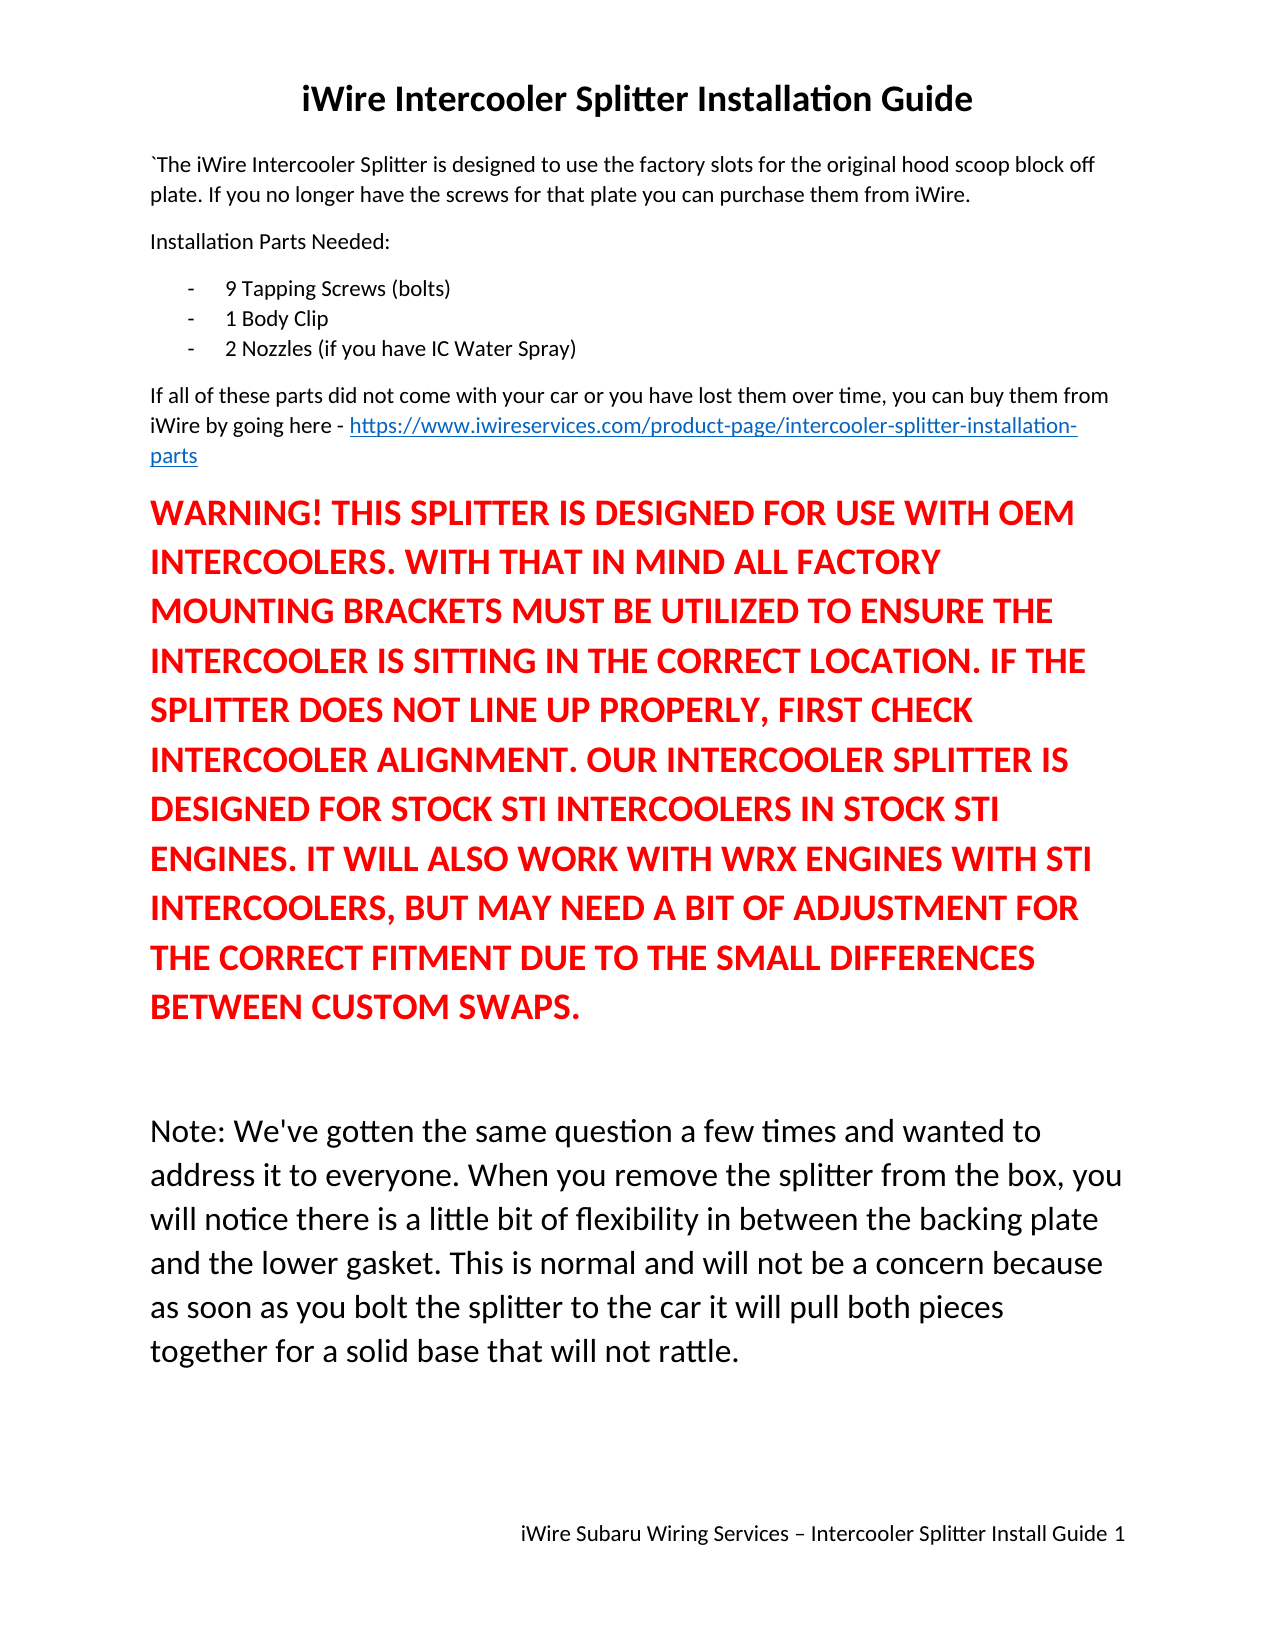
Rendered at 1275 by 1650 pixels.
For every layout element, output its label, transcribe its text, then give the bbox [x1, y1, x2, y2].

list 1 Body Clip [187, 304, 1125, 332]
text `The iWire Intercooler Splitter is designed to use the factory slots for the original hood scoop block off plate. If you no longer have the screws for that plate you can purchase them from iWire. [150, 150, 1125, 208]
text If all of these parts did not come with your car or you have lost them over time, you can buy them from iWire by going here - https://www.iwireservices.com/product-page/intercooler-splitter-installation-parts [150, 381, 1125, 470]
list 2 Nozzles (if you have IC Water Spray) [187, 334, 1125, 362]
text Installation Parts Needed: [150, 227, 1125, 255]
text WARNING! THIS SPLITTER IS DESIGNED FOR USE WITH OEM INTERCOOLERS. WITH THAT IN MIND ALL FACTORY MOUNTING BRACKETS MUST BE UTILIZED TO ENSURE THE INTERCOOLER IS SITTING IN THE CORRECT LOCATION. IF THE SPLITTER DOES NOT LINE UP PROPERLY, FIRST CHECK INTERCOOLER ALIGNMENT. OUR INTERCOOLER SPLITTER IS DESIGNED FOR STOCK STI INTERCOOLERS IN STOCK STI ENGINES. IT WILL ALSO WORK WITH WRX ENGINES WITH STI INTERCOOLERS, BUT MAY NEED A BIT OF ADJUSTMENT FOR THE CORRECT FITMENT DUE TO THE SMALL DIFFERENCES BETWEEN CUSTOM SWAPS. [150, 488, 1125, 1029]
list 9 Tapping Screws (bolts) [187, 274, 1125, 302]
text Note: We've gotten the same question a few times and wanted to address it to everyone. When you remove the splitter from the box, you will notice there is a little bit of flexibility in between the backing plate and the lower gasket. This is normal and will not be a concern because as soon as you bolt the splitter to the car it will pull both pieces together for a solid base that will not rattle. [150, 1110, 1125, 1371]
